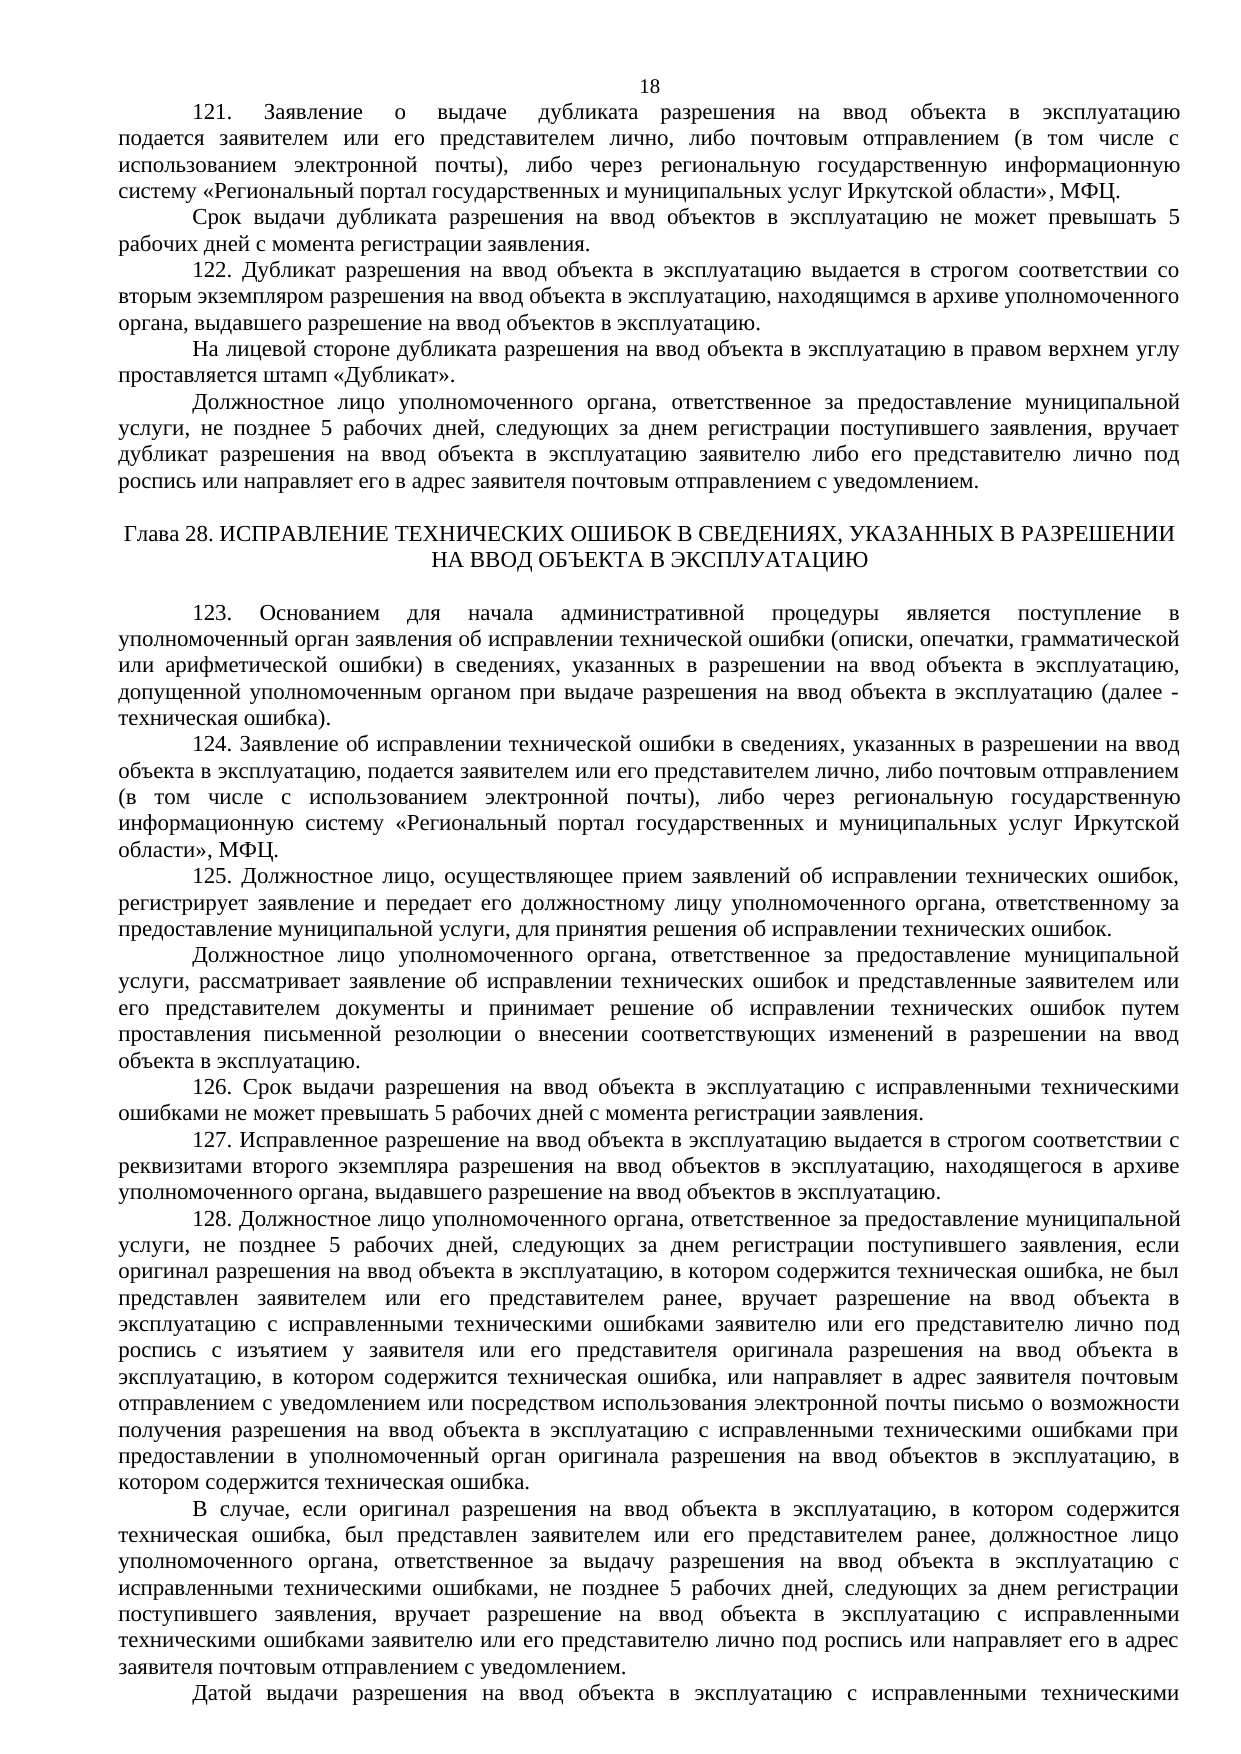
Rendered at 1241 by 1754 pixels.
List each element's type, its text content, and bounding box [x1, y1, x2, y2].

text Глава 28. ИСПРАВЛЕНИЕ ТЕХНИЧЕСКИХ ОШИБОК В СВЕДЕНИЯХ, УКАЗАННЫХ В РАЗРЕШЕНИИ НА ВВОД ОБЪЕКТА В ЭКСПЛУАТАЦИЮ [118, 519, 1181, 572]
text Должностное лицо уполномоченного органа, ответственное за предоставление муниципальной услуги, рассматривает заявление об исправлении технических ошибок и представленные заявителем или его представителем документы и принимает решение об исправлении технических ошибок путем проставления письменной резолюции о внесении соответствующих изменений в разрешении на ввод объекта в эксплуатацию. [118, 941, 1181, 1073]
text Должностное лицо уполномоченного органа, ответственное за предоставление муниципальной услуги, не позднее 5 рабочих дней, следующих за днем регистрации поступившего заявления, вручает дубликат разрешения на ввод объекта в эксплуатацию заявителю либо его представителю лично под роспись или направляет его в адрес заявителя почтовым отправлением с уведомлением. [118, 388, 1181, 493]
text 128. Должностное лицо уполномоченного органа, ответственное за предоставление муниципальной услуги, не позднее 5 рабочих дней, следующих за днем регистрации поступившего заявления, если оригинал разрешения на ввод объекта в эксплуатацию, в котором содержится техническая ошибка, не был представлен заявителем или его представителем ранее, вручает разрешение на ввод объекта в эксплуатацию с исправленными техническими ошибками заявителю или его представителю лично под роспись с изъятием у заявителя или его представителя оригинала разрешения на ввод объекта в эксплуатацию, в котором содержится техническая ошибка, или направляет в адрес заявителя почтовым отправлением с уведомлением или посредством использования электронной почты письмо о возможности получения разрешения на ввод объекта в эксплуатацию с исправленными техническими ошибками при предоставлении в уполномоченный орган оригинала разрешения на ввод объектов в эксплуатацию, в котором содержится техническая ошибка. [118, 1205, 1181, 1495]
text 127. Исправленное разрешение на ввод объекта в эксплуатацию выдается в строгом соответствии с реквизитами второго экземпляра разрешения на ввод объектов в эксплуатацию, находящегося в архиве уполномоченного органа, выдавшего разрешение на ввод объектов в эксплуатацию. [118, 1126, 1181, 1205]
text 124. Заявление об исправлении технической ошибки в сведениях, указанных в разрешении на ввод объекта в эксплуатацию, подается заявителем или его представителем лично, либо почтовым отправлением (в том числе с использованием электронной почты), либо через региональную государственную информационную систему «Региональный портал государственных и муниципальных услуг Иркутской области», МФЦ. [118, 730, 1181, 862]
text 121. Заявление о выдаче дубликата разрешения на ввод объекта в эксплуатацию подается заявителем или его представителем лично, либо почтовым отправлением (в том числе с использованием электронной почты), либо через региональную государственную информационную систему «Региональный портал государственных и муниципальных услуг Иркутской области», МФЦ. [118, 98, 1181, 203]
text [118, 1679, 1181, 1706]
text 126. Срок выдачи разрешения на ввод объекта в эксплуатацию с исправленными техническими ошибками не может превышать 5 рабочих дней с момента регистрации заявления. [118, 1073, 1181, 1126]
text 125. Должностное лицо, осуществляющее прием заявлений об исправлении технических ошибок, регистрирует заявление и передает его должностному лицу уполномоченного органа, ответственному за предоставление муниципальной услуги, для принятия решения об исправлении технических ошибок. [118, 862, 1181, 941]
text В случае, если оригинал разрешения на ввод объекта в эксплуатацию, в котором содержится техническая ошибка, был представлен заявителем или его представителем ранее, должностное лицо уполномоченного органа, ответственное за выдачу разрешения на ввод объекта в эксплуатацию с исправленными техническими ошибками, не позднее 5 рабочих дней, следующих за днем регистрации поступившего заявления, вручает разрешение на ввод объекта в эксплуатацию с исправленными техническими ошибками заявителю или его представителю лично под роспись или направляет его в адрес заявителя почтовым отправлением с уведомлением. [118, 1495, 1181, 1679]
text На лицевой стороне дубликата разрешения на ввод объекта в эксплуатацию в правом верхнем углу проставляется штамп «Дубликат». [118, 335, 1181, 388]
text Срок выдачи дубликата разрешения на ввод объектов в эксплуатацию не может превышать 5 рабочих дней с момента регистрации заявления. [118, 203, 1181, 256]
text 123. Основанием для начала административной процедуры является поступление в уполномоченный орган заявления об исправлении технической ошибки (описки, опечатки, грамматической или арифметической ошибки) в сведениях, указанных в разрешении на ввод объекта в эксплуатацию, допущенной уполномоченным органом при выдаче разрешения на ввод объекта в эксплуатацию (далее - техническая ошибка). [118, 599, 1181, 730]
text 122. Дубликат разрешения на ввод объекта в эксплуатацию выдается в строгом соответствии со вторым экземпляром разрешения на ввод объекта в эксплуатацию, находящимся в архиве уполномоченного органа, выдавшего разрешение на ввод объектов в эксплуатацию. [118, 256, 1181, 335]
